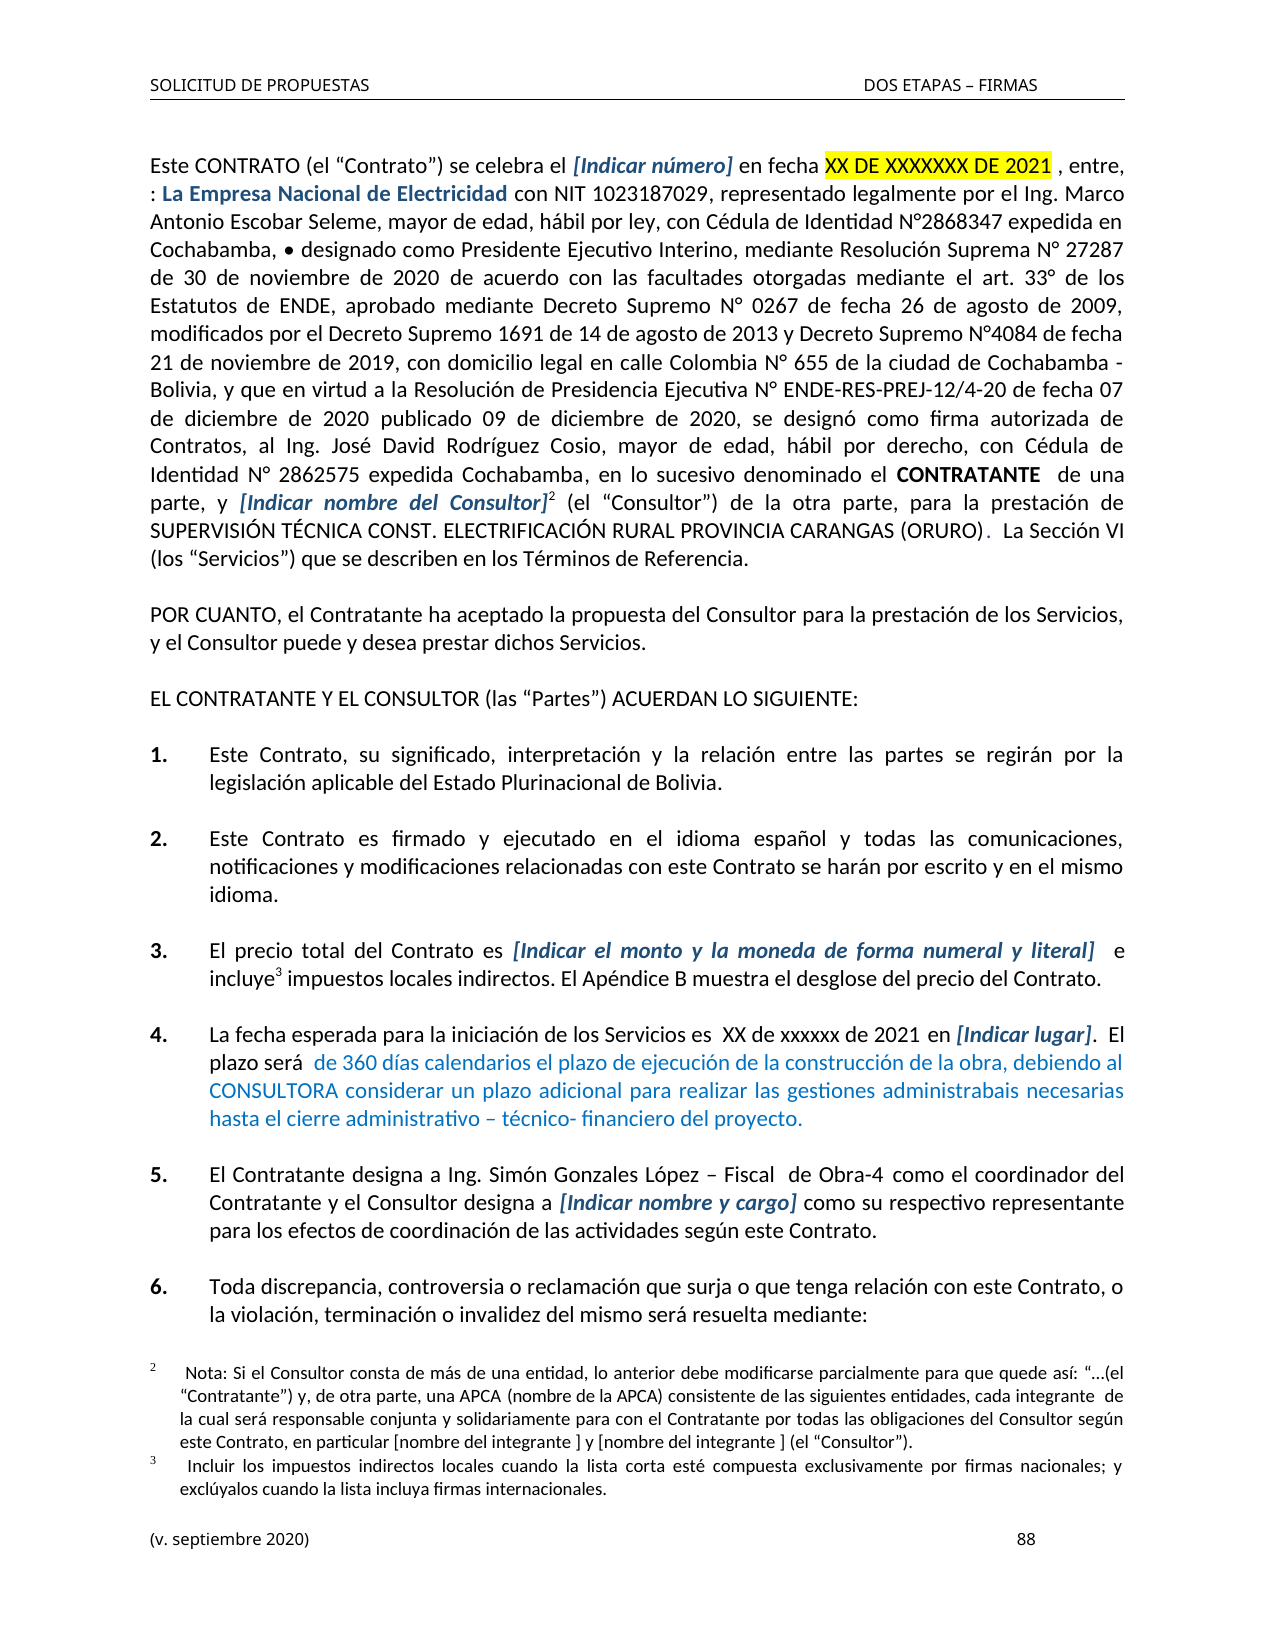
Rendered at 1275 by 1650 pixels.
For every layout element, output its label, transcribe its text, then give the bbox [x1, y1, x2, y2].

list El precio total del Contrato es [Indicar el monto y la moneda de forma numeral y literal] e incluye impuestos locales indirectos. El Apéndice B muestra el desglose del precio del Contrato. [150, 936, 1125, 992]
text EL CONTRATANTE Y EL CONSULTOR (las “Partes”) ACUERDAN LO SIGUIENTE: [150, 684, 1125, 712]
list Este Contrato es firmado y ejecutado en el idioma español y todas las comunicaciones, notificaciones y modificaciones relacionadas con este Contrato se harán por escrito y en el mismo idioma. [150, 824, 1125, 908]
list Este Contrato, su significado, interpretación y la relación entre las partes se regirán por la legislación aplicable del Estado Plurinacional de Bolivia. [150, 740, 1125, 796]
text Este CONTRATO (el “Contrato”) se celebra el [Indicar número] en fecha XX DE XXXXXXX DE 2021 , entre, : La Empresa Nacional de Electricidad con NIT 1023187029, representado legalmente por el Ing. Marco Antonio Escobar Seleme, mayor de edad, hábil por ley, con Cédula de Identidad N°2868347 expedida en Cochabamba, • designado como Presidente Ejecutivo Interino, mediante Resolución Suprema N° 27287 de 30 de noviembre de 2020 de acuerdo con las facultades otorgadas mediante el art. 33° de los Estatutos de ENDE, aprobado mediante Decreto Supremo N° 0267 de fecha 26 de agosto de 2009, modificados por el Decreto Supremo 1691 de 14 de agosto de 2013 y Decreto Supremo N°4084 de fecha 21 de noviembre de 2019, con domicilio legal en calle Colombia N° 655 de la ciudad de Cochabamba - Bolivia, y que en virtud a la Resolución de Presidencia Ejecutiva N° ENDE-RES-PREJ-12/4-20 de fecha 07 de diciembre de 2020 publicado 09 de diciembre de 2020, se designó como firma autorizada de Contratos, al Ing. José David Rodríguez Cosio, mayor de edad, hábil por derecho, con Cédula de Identidad N° 2862575 expedida Cochabamba, en lo sucesivo denominado el CONTRATANTE de una parte, y [Indicar nombre del Consultor] (el “Consultor”) de la otra parte, para la prestación de SUPERVISIÓN TÉCNICA CONST. ELECTRIFICACIÓN RURAL PROVINCIA CARANGAS (ORURO). La Sección VI (los “Servicios”) que se describen en los Términos de Referencia. [150, 151, 1125, 572]
text POR CUANTO, el Contratante ha aceptado la propuesta del Consultor para la prestación de los Servicios, y el Consultor puede y desea prestar dichos Servicios. [150, 600, 1125, 656]
list El Contratante designa a Ing. Simón Gonzales López – Fiscal de Obra-4 como el coordinador del Contratante y el Consultor designa a [Indicar nombre y cargo] como su respectivo representante para los efectos de coordinación de las actividades según este Contrato. [150, 1160, 1125, 1244]
list La fecha esperada para la iniciación de los Servicios es XX de xxxxxx de 2021 en [Indicar lugar]. El plazo será de 360 días calendarios el plazo de ejecución de la construcción de la obra, debiendo al CONSULTORA considerar un plazo adicional para realizar las gestiones administrabais necesarias hasta el cierre administrativo – técnico- financiero del proyecto. [150, 1020, 1125, 1132]
list Toda discrepancia, controversia o reclamación que surja o que tenga relación con este Contrato, o la violación, terminación o invalidez del mismo será resuelta mediante: [150, 1272, 1125, 1328]
